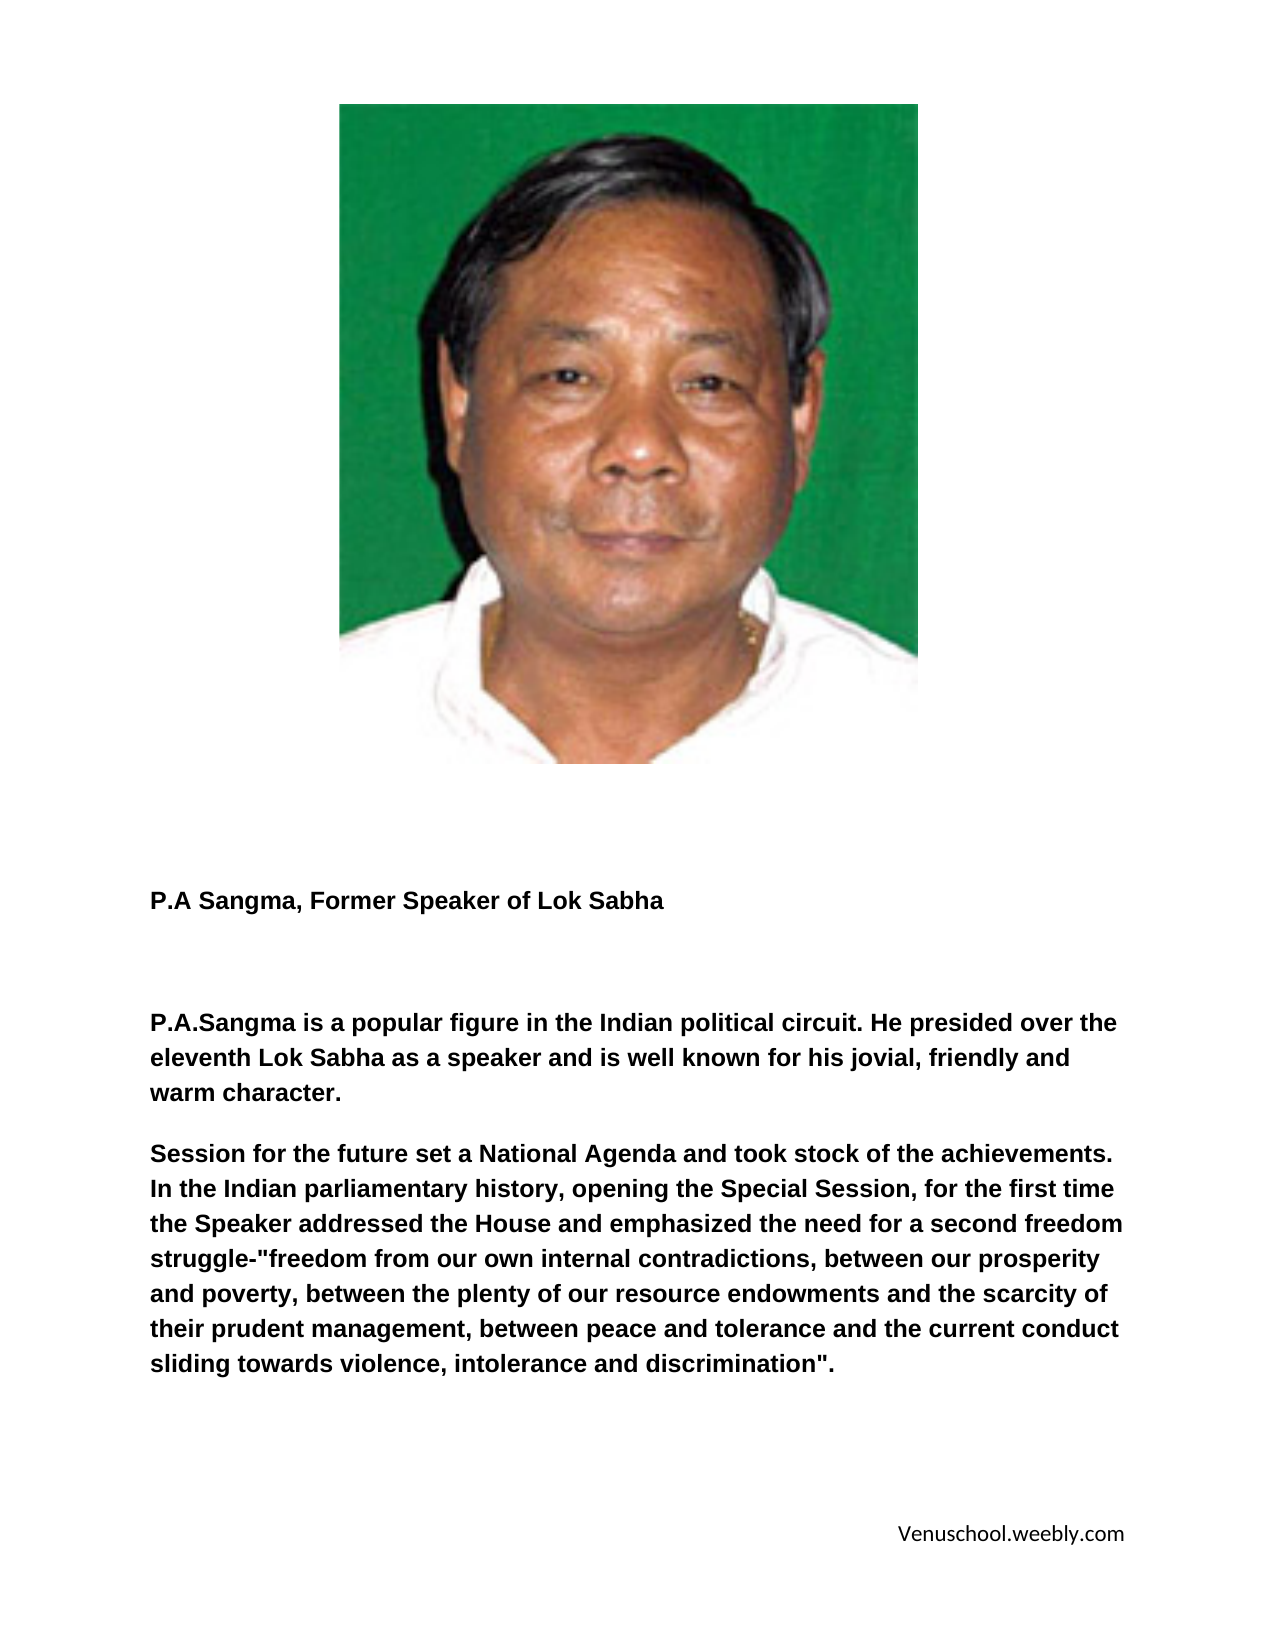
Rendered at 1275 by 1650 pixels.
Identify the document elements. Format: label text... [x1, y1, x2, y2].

text P.A.Sangma is a popular figure in the Indian political circuit. He presided over the eleventh Lok Sabha as a speaker and is well known for his jovial, friendly and warm character. [150, 1002, 1125, 1107]
text Session for the future set a National Agenda and took stock of the achievements. In the Indian parliamentary history, opening the Special Session, for the first time the Speaker addressed the House and emphasized the need for a second freedom struggle-"freedom from our own internal contradictions, between our prosperity and poverty, between the plenty of our resource endowments and the scarcity of their prudent management, between peace and tolerance and the current conduct sliding towards violence, intolerance and discrimination". [150, 1132, 1125, 1377]
text P.A Sangma, Former Speaker of Lok Sabha [150, 880, 1125, 915]
picture [339, 104, 918, 764]
